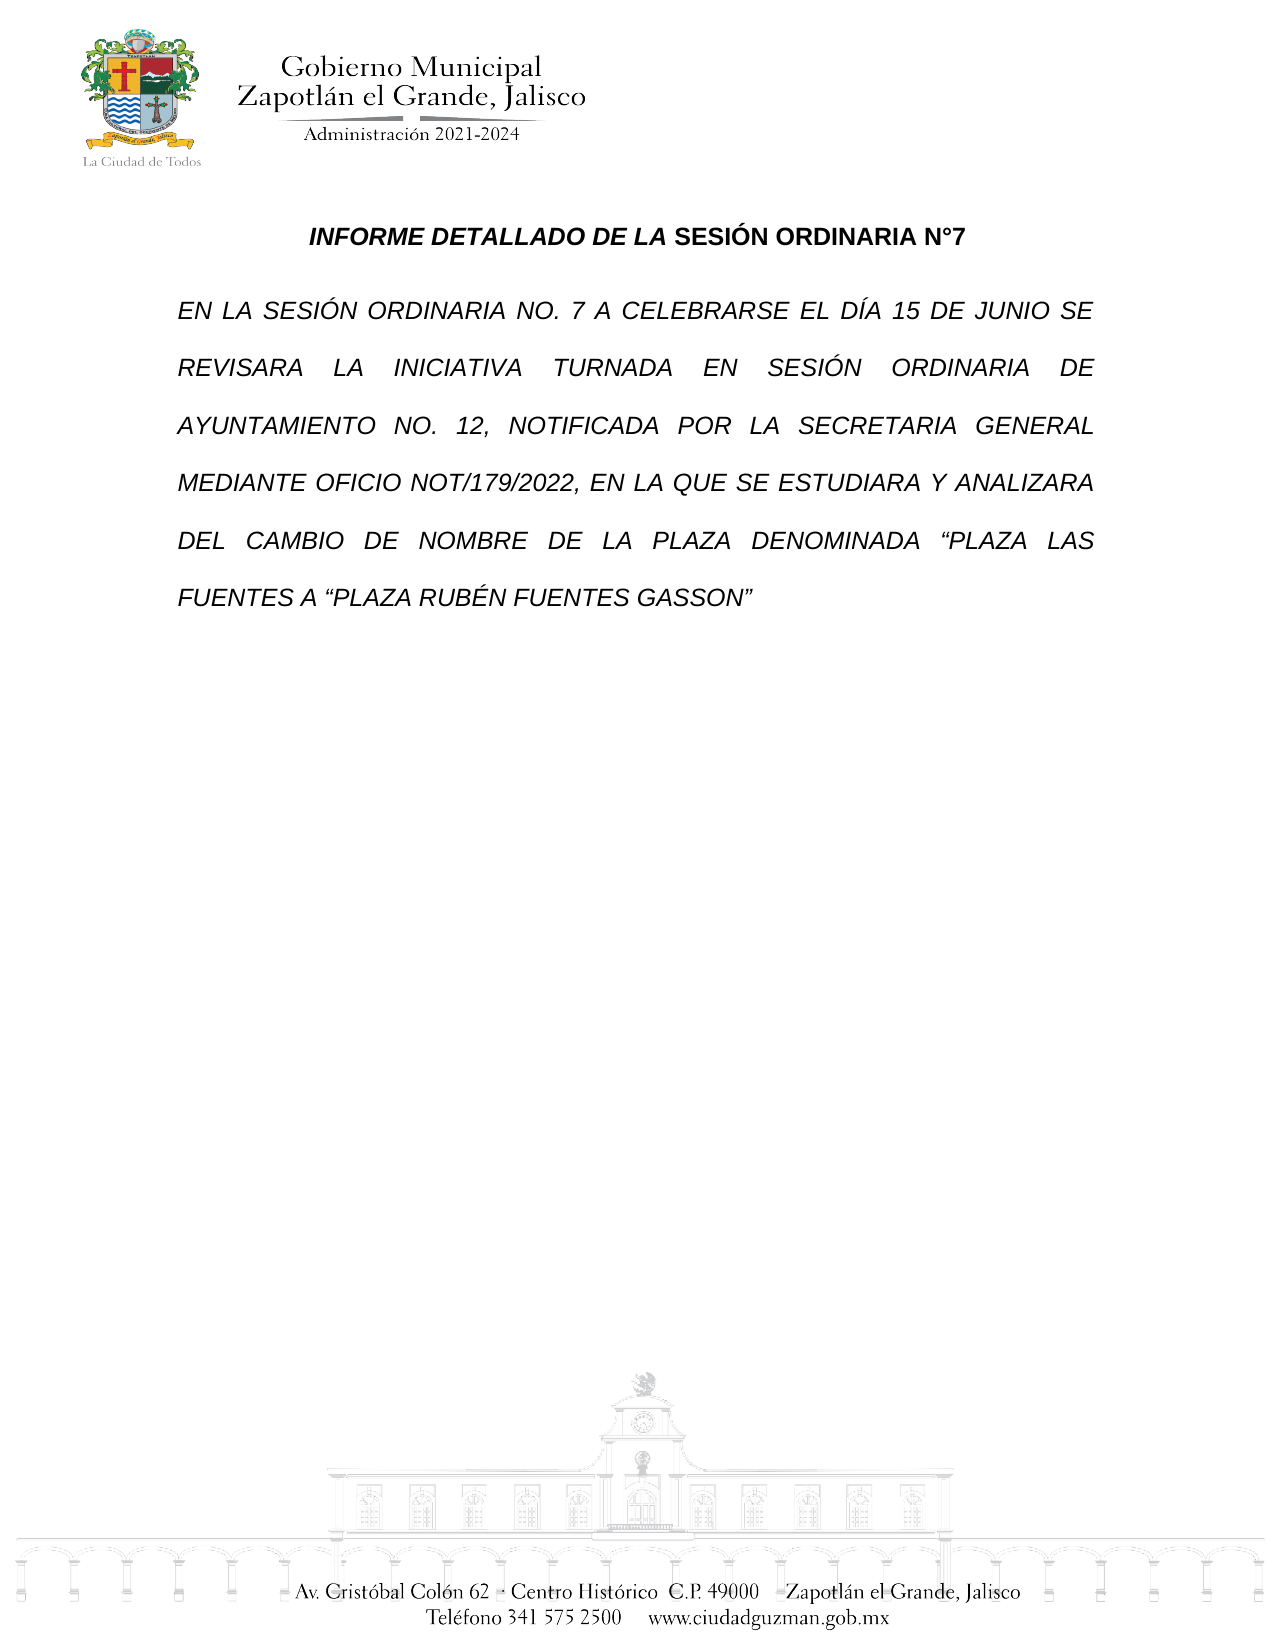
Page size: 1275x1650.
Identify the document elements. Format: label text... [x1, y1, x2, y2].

picture [2, 1352, 1275, 1649]
text INFORME DETALLADO DE LA SESIÓN ORDINARIA N°7 [177, 222, 1098, 251]
text EN LA SESIÓN ORDINARIA NO. 7 A CELEBRARSE EL DÍA 15 DE JUNIO SE REVISARA LA INICIATIVA TURNADA EN SESIÓN ORDINARIA DE AYUNTAMIENTO NO. 12, NOTIFICADA POR LA SECRETARIA GENERAL MEDIANTE OFICIO NOT/179/2022, EN LA QUE SE ESTUDIARA Y ANALIZARA DEL CAMBIO DE NOMBRE DE LA PLAZA DENOMINADA “PLAZA LAS FUENTES A “PLAZA RUBÉN FUENTES GASSON” [177, 296, 1098, 612]
picture [2, 0, 1275, 215]
